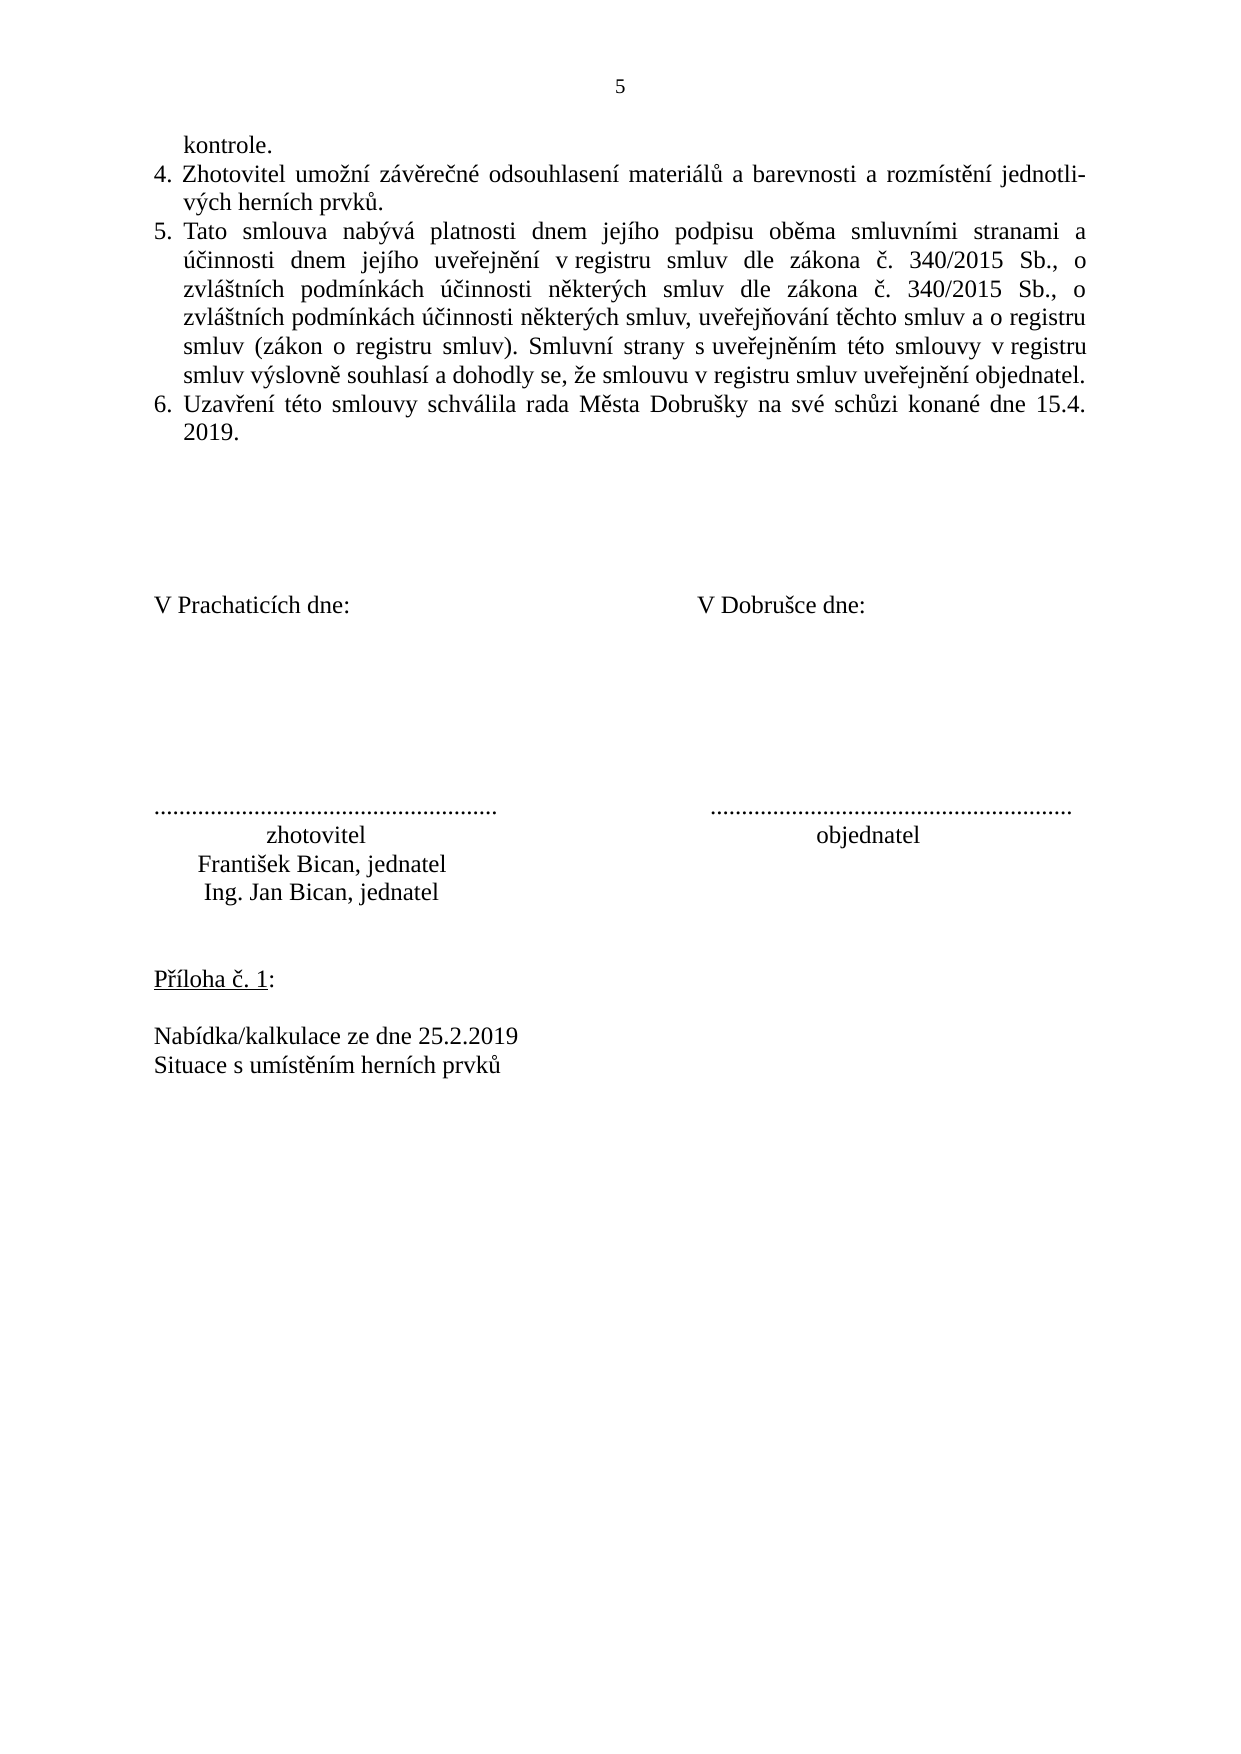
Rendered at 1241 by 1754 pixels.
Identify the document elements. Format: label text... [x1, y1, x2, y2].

text zhotovitel objednatel [153, 820, 1087, 849]
text František Bican, jednatel [153, 849, 1087, 877]
text Příloha č. 1: [153, 964, 1087, 992]
text 5. Tato smlouva nabývá platnosti dnem jejího podpisu oběma smluvními stranami a účinnosti dnem jejího uveřejnění v registru smluv dle zákona č. 340/2015 Sb., o zvláštních podmínkách účinnosti některých smluv dle zákona č. 340/2015 Sb., o zvláštních podmínkách účinnosti některých smluv, uveřejňování těchto smluv a o registru smluv (zákon o registru smluv). Smluvní strany s uveřejněním této smlouvy v registru smluv výslovně souhlasí a dohodly se, že smlouvu v registru smluv uveřejnění objednatel. [153, 216, 1087, 389]
text V Prachaticích dne: V Dobrušce dne: [153, 590, 1087, 619]
text Ing. Jan Bican, jednatel [153, 877, 1087, 906]
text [153, 130, 1087, 159]
text 4. Zhotovitel umožní závěrečné odsouhlasení materiálů a barevnosti a rozmístění jednotli-vých herních prvků. [153, 159, 1087, 216]
text ....................................................... .......................................................... [153, 791, 1087, 820]
text Nabídka/kalkulace ze dne 25.2.2019 [153, 1021, 1087, 1050]
text 6. Uzavření této smlouvy schválila rada Města Dobrušky na své schůzi konané dne 15.4. 2019. [153, 389, 1087, 446]
text Situace s umístěním herních prvků [153, 1050, 1087, 1079]
